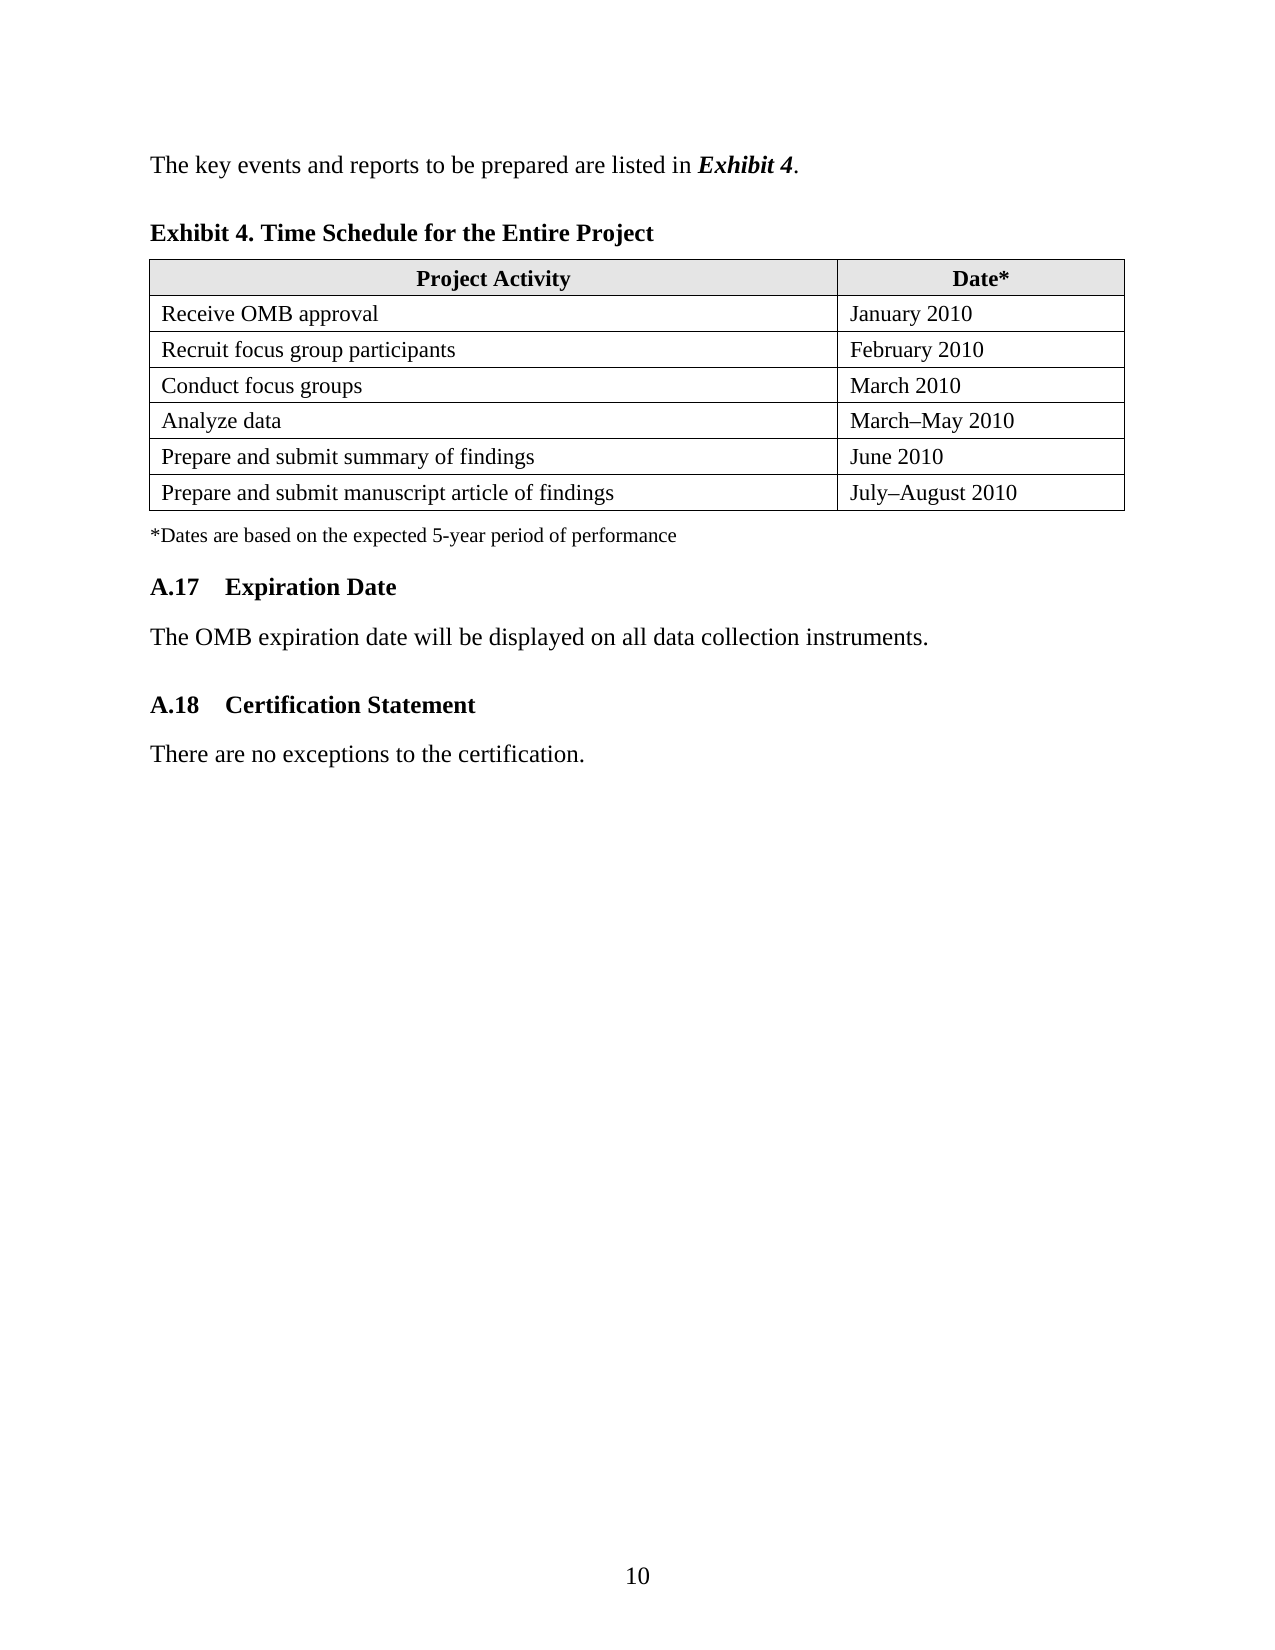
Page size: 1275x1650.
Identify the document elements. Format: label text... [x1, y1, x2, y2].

table_cell Receive OMB approval [150, 296, 837, 331]
subtitle A.18 Certification Statement [150, 690, 1125, 718]
table_cell Prepare and submit summary of findings [150, 439, 837, 474]
text There are no exceptions to the certification. [150, 739, 1125, 768]
table_cell Recruit focus group participants [150, 332, 837, 367]
table_cell June 2010 [838, 439, 1124, 474]
subtitle A.17 Expiration Date [150, 572, 1125, 601]
table_cell Prepare and submit manuscript article of findings [150, 475, 837, 509]
table_cell Analyze data [150, 403, 837, 438]
text The key events and reports to be prepared are listed in Exhibit 4. [150, 150, 1125, 179]
table_cell January 2010 [838, 296, 1124, 331]
text *Dates are based on the expected 5-year period of performance [150, 523, 1125, 547]
table_header Date* [838, 260, 1124, 295]
text The OMB expiration date will be displayed on all data collection instruments. [150, 622, 1125, 650]
table_header Project Activity [150, 260, 837, 295]
table_cell February 2010 [838, 332, 1124, 367]
title Exhibit 4. Time Schedule for the Entire Project [150, 218, 1125, 247]
table_cell March–May 2010 [838, 403, 1124, 438]
table_cell March 2010 [838, 368, 1124, 402]
table_cell July–August 2010 [838, 475, 1124, 509]
table_cell Conduct focus groups [150, 368, 837, 402]
